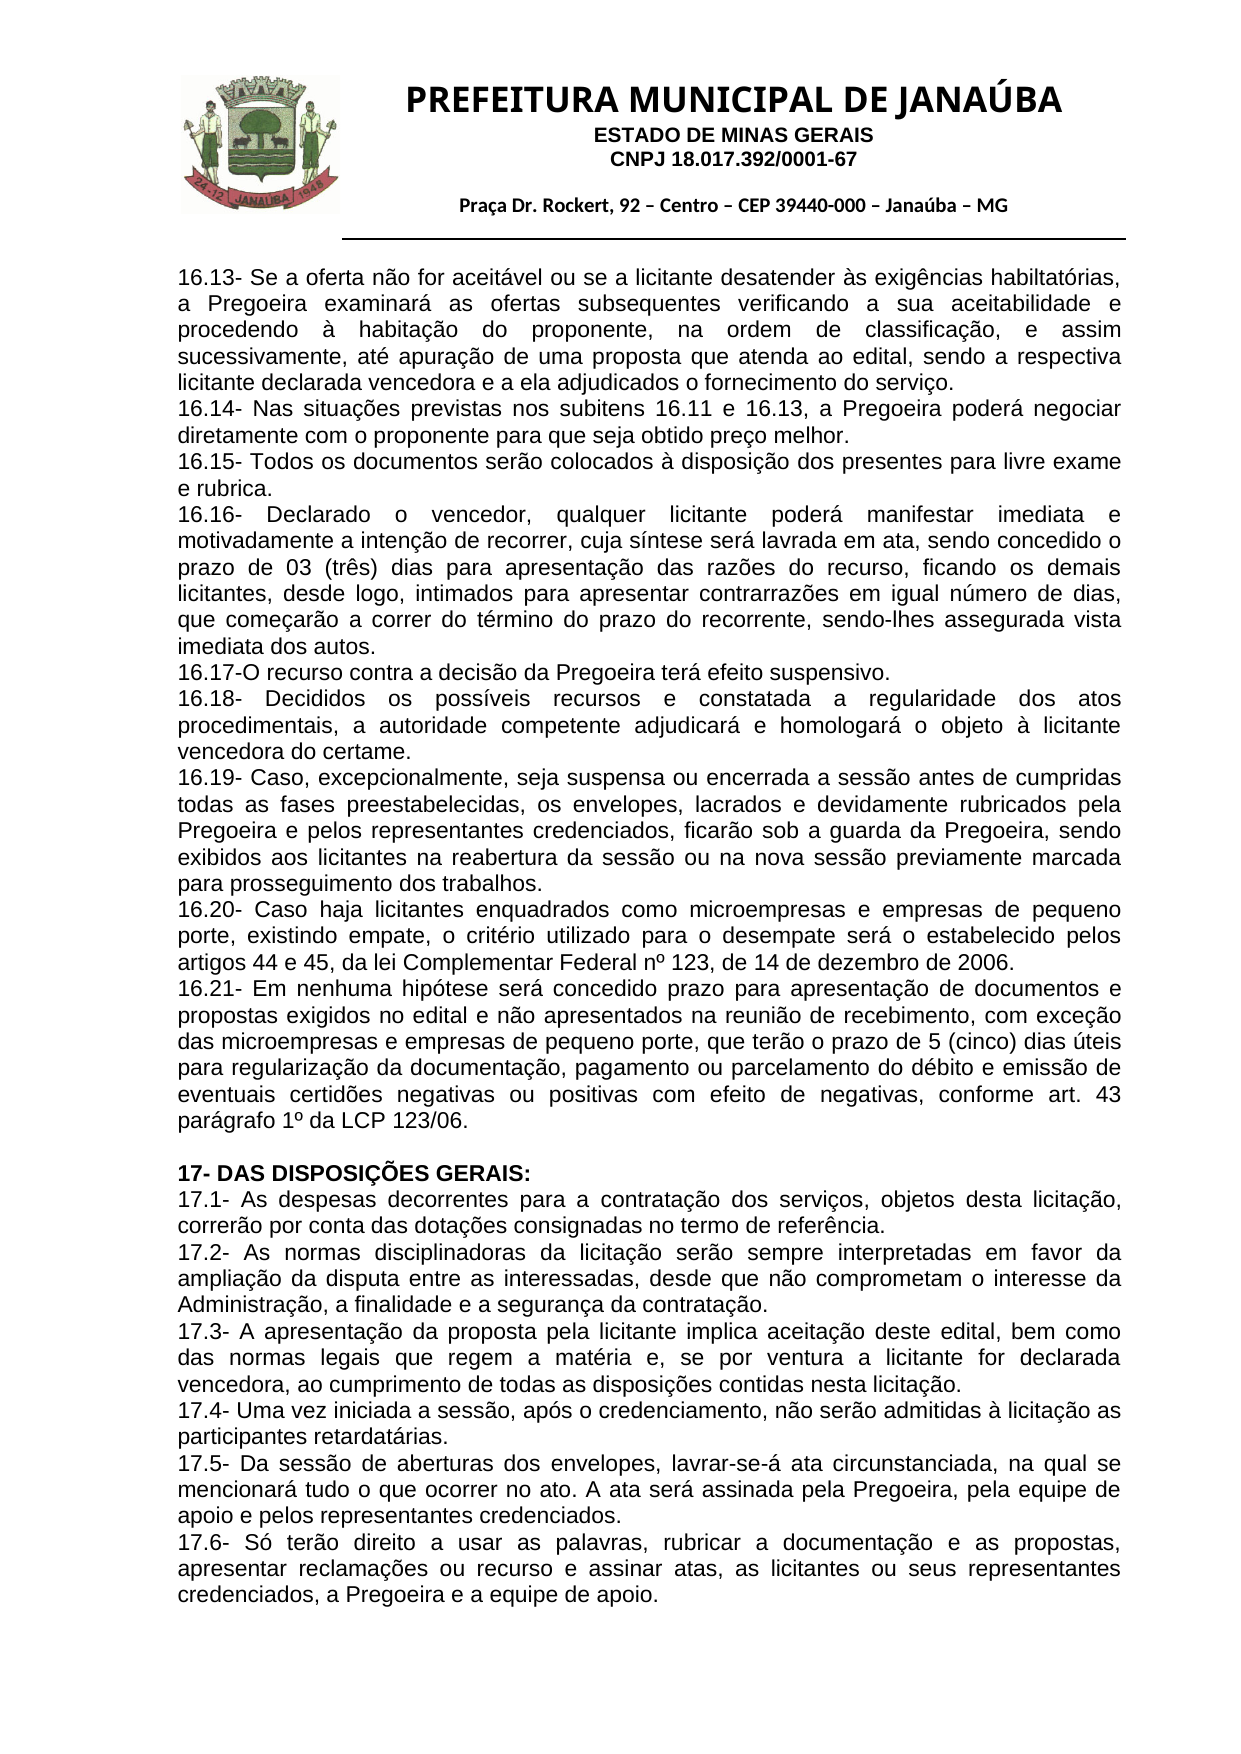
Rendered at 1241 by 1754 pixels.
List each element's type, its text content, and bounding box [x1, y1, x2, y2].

picture [180, 75, 341, 214]
text 16.18- Decididos os possíveis recursos e constatada a regularidade dos atos procedimentais, a autoridade competente adjudicará e homologará o objeto à licitante vencedora do certame. [177, 685, 1122, 764]
text 16.15- Todos os documentos serão colocados à disposição dos presentes para livre exame e rubrica. [177, 448, 1122, 501]
text 17.4- Uma vez iniciada a sessão, após o credenciamento, não serão admitidas à licitação as participantes retardatárias. [177, 1397, 1122, 1449]
text 16.20- Caso haja licitantes enquadrados como microempresas e empresas de pequeno porte, existindo empate, o critério utilizado para o desempate será o estabelecido pelos artigos 44 e 45, da lei Complementar Federal nº 123, de 14 de dezembro de 2006. [177, 896, 1122, 975]
text 16.21- Em nenhuma hipótese será concedido prazo para apresentação de documentos e propostas exigidos no edital e não apresentados na reunião de recebimento, com exceção das microempresas e empresas de pequeno porte, que terão o prazo de 5 (cinco) dias úteis para regularização da documentação, pagamento ou parcelamento do débito e emissão de eventuais certidões negativas ou positivas com efeito de negativas, conforme art. 43 parágrafo 1º da LCP 123/06. [177, 975, 1122, 1133]
text 16.16- Declarado o vencedor, qualquer licitante poderá manifestar imediata e motivadamente a intenção de recorrer, cuja síntese será lavrada em ata, sendo concedido o prazo de 03 (três) dias para apresentação das razões do recurso, ficando os demais licitantes, desde logo, intimados para apresentar contrarrazões em igual número de dias, que começarão a correr do término do prazo do recorrente, sendo-lhes assegurada vista imediata dos autos. [177, 501, 1122, 659]
text 17.5- Da sessão de aberturas dos envelopes, lavrar-se-á ata circunstanciada, na qual se mencionará tudo o que ocorrer no ato. A ata será assinada pela Pregoeira, pela equipe de apoio e pelos representantes credenciados. [177, 1449, 1122, 1529]
text 16.13- Se a oferta não for aceitável ou se a licitante desatender às exigências habiltatórias, a Pregoeira examinará as ofertas subsequentes verificando a sua aceitabilidade e procedendo à habitação do proponente, na ordem de classificação, e assim sucessivamente, até apuração de uma proposta que atenda ao edital, sendo a respectiva licitante declarada vencedora e a ela adjudicados o fornecimento do serviço. [177, 264, 1122, 395]
text 16.19- Caso, excepcionalmente, seja suspensa ou encerrada a sessão antes de cumpridas todas as fases preestabelecidas, os envelopes, lacrados e devidamente rubricados pela Pregoeira e pelos representantes credenciados, ficarão sob a guarda da Pregoeira, sendo exibidos aos licitantes na reabertura da sessão ou na nova sessão previamente marcada para prosseguimento dos trabalhos. [177, 764, 1122, 896]
text 17- DAS DISPOSIÇÕES GERAIS: [177, 1160, 1122, 1186]
text 17.1- As despesas decorrentes para a contratação dos serviços, objetos desta licitação, correrão por conta das dotações consignadas no termo de referência. [177, 1186, 1122, 1239]
text 16.14- Nas situações previstas nos subitens 16.11 e 16.13, a Pregoeira poderá negociar diretamente com o proponente para que seja obtido preço melhor. [177, 395, 1122, 448]
text 16.17-O recurso contra a decisão da Pregoeira terá efeito suspensivo. [177, 659, 1122, 685]
text 17.3- A apresentação da proposta pela licitante implica aceitação deste edital, bem como das normas legais que regem a matéria e, se por ventura a licitante for declarada vencedora, ao cumprimento de todas as disposições contidas nesta licitação. [177, 1318, 1122, 1397]
text 17.6- Só terão direito a usar as palavras, rubricar a documentação e as propostas, apresentar reclamações ou recurso e assinar atas, as licitantes ou seus representantes credenciados, a Pregoeira e a equipe de apoio. [177, 1529, 1122, 1608]
text 17.2- As normas disciplinadoras da licitação serão sempre interpretadas em favor da ampliação da disputa entre as interessadas, desde que não comprometam o interesse da Administração, a finalidade e a segurança da contratação. [177, 1239, 1122, 1318]
